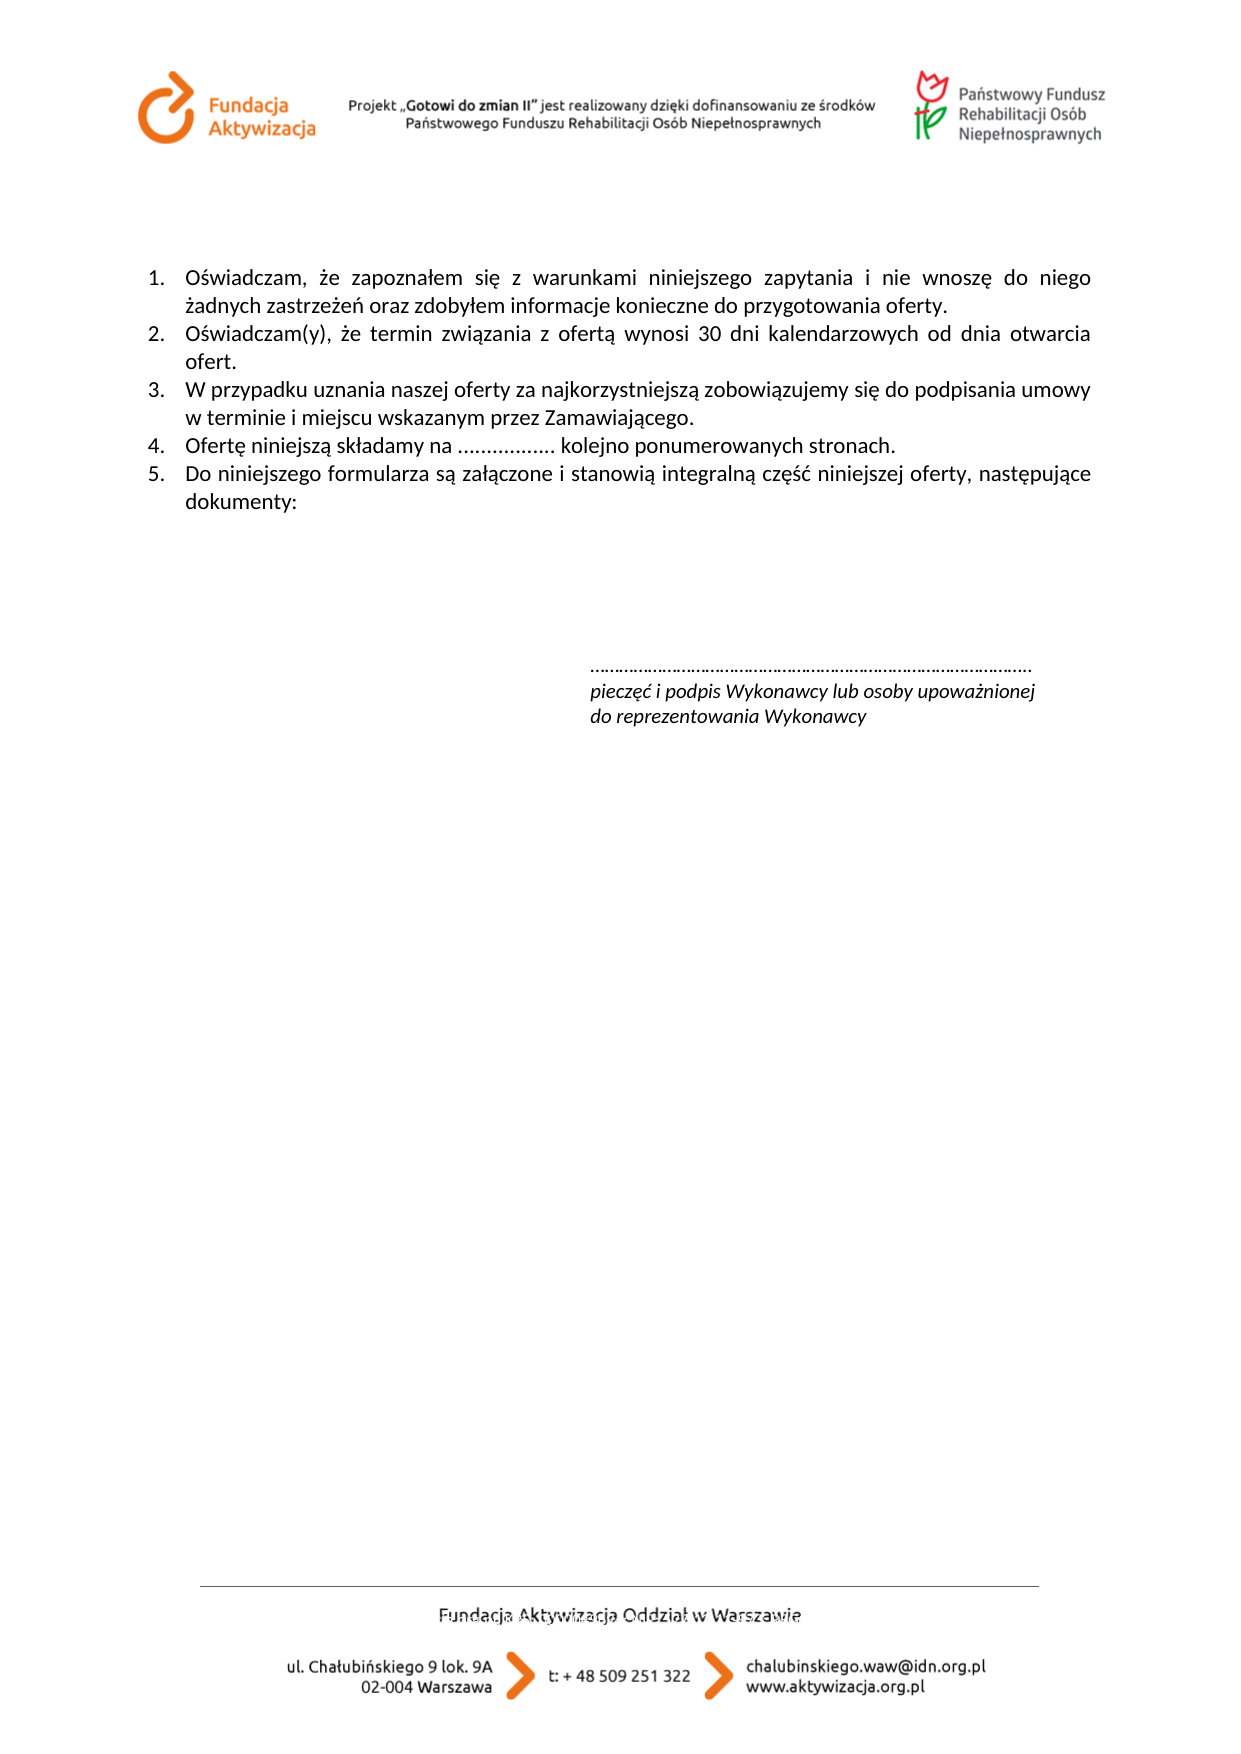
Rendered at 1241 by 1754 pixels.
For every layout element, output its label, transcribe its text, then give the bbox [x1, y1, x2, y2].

list W przypadku uznania naszej oferty za najkorzystniejszą zobowiązujemy się do podpisania umowy w terminie i miejscu wskazanym przez Zamawiającego. [148, 375, 1093, 431]
text do reprezentowania Wykonawcy [516, 703, 1093, 729]
list Do niniejszego formularza są załączone i stanowią integralną część niniejszej oferty, następujące dokumenty: [148, 459, 1093, 515]
list Oświadczam(y), że termin związania z ofertą wynosi 30 dni kalendarzowych od dnia otwarcia ofert. [148, 319, 1093, 375]
text pieczęć i podpis Wykonawcy lub osoby upoważnionej [516, 678, 1093, 703]
list Oświadczam, że zapoznałem się z warunkami niniejszego zapytania i nie wnoszę do niego żadnych zastrzeżeń oraz zdobyłem informacje konieczne do przygotowania oferty. [148, 263, 1093, 319]
picture [200, 1586, 1040, 1732]
text ……………………………………………………………………………….. [516, 652, 1093, 678]
picture [0, 11, 1241, 209]
list Ofertę niniejszą składamy na ................. kolejno ponumerowanych stronach. [148, 431, 1093, 459]
